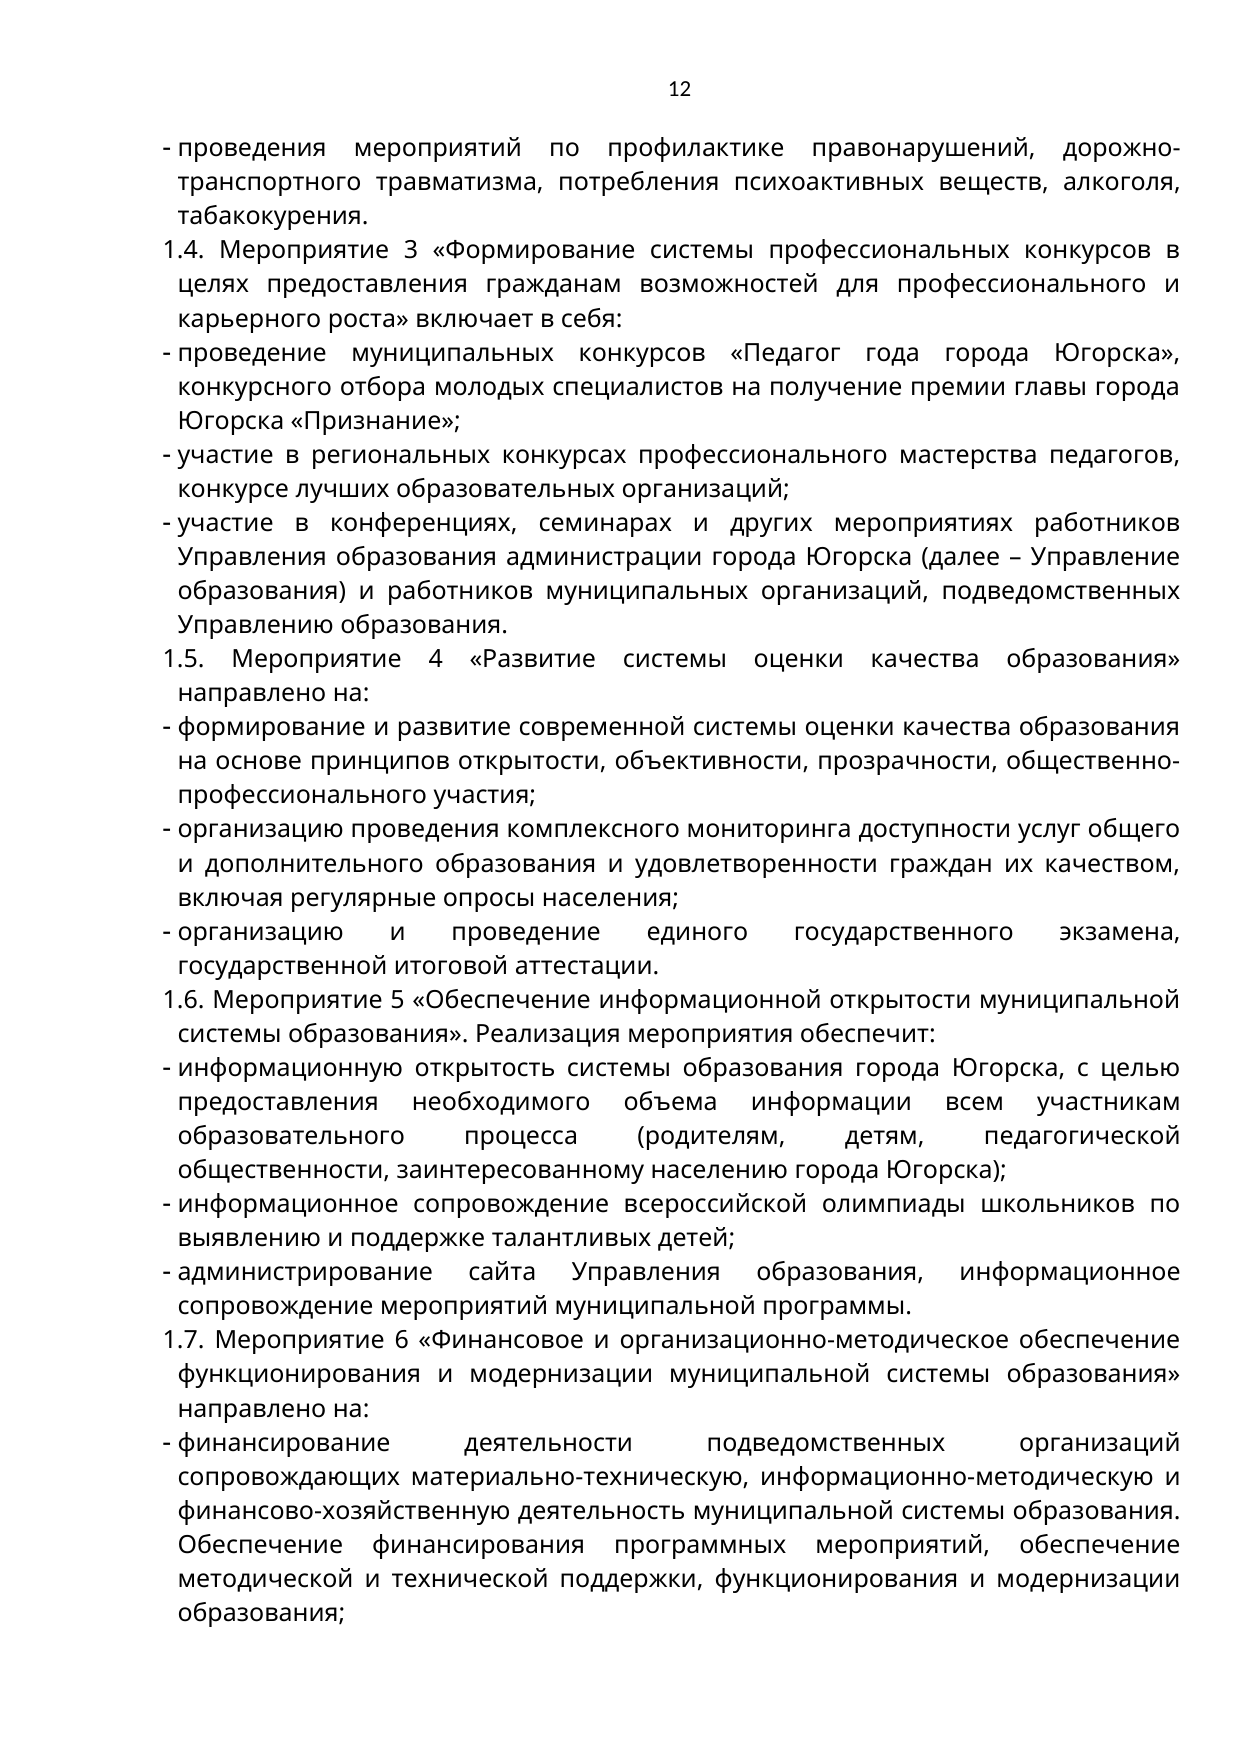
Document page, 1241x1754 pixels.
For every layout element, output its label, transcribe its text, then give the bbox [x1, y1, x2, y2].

list организацию и проведение единого государственного экзамена, государственной итоговой аттестации. [162, 913, 1181, 981]
list проведение муниципальных конкурсов «Педагог года города Югорска», конкурсного отбора молодых специалистов на получение премии главы города Югорска «Признание»; [162, 334, 1181, 436]
list проведения мероприятий по профилактике правонарушений, дорожно-транспортного травматизма, потребления психоактивных веществ, алкоголя, табакокурения. [162, 130, 1181, 232]
list администрирование сайта Управления образования, информационное сопровождение мероприятий муниципальной программы. [162, 1254, 1181, 1322]
list участие в конференциях, семинарах и других мероприятиях работников Управления образования администрации города Югорска (далее – Управление образования) и работников муниципальных организаций, подведомственных Управлению образования. [162, 504, 1181, 641]
list информационное сопровождение всероссийской олимпиады школьников по выявлению и поддержке талантливых детей; [162, 1186, 1181, 1254]
text 1.4. Мероприятие 3 «Формирование системы профессиональных конкурсов в целях предоставления гражданам возможностей для профессионального и карьерного роста» включает в себя: [162, 232, 1181, 334]
list финансирование деятельности подведомственных организаций сопровождающих материально-техническую, информационно-методическую и финансово-хозяйственную деятельность муниципальной системы образования. Обеспечение финансирования программных мероприятий, обеспечение методической и технической поддержки, функционирования и модернизации образования; [162, 1424, 1181, 1629]
text 1.6. Мероприятие 5 «Обеспечение информационной открытости муниципальной системы образования». Реализация мероприятия обеспечит: [162, 981, 1181, 1049]
text 1.7. Мероприятие 6 «Финансовое и организационно-методическое обеспечение функционирования и модернизации муниципальной системы образования» направлено на: [162, 1322, 1181, 1424]
list информационную открытость системы образования города Югорска, с целью предоставления необходимого объема информации всем участникам образовательного процесса (родителям, детям, педагогической общественности, заинтересованному населению города Югорска); [162, 1049, 1181, 1186]
list организацию проведения комплексного мониторинга доступности услуг общего и дополнительного образования и удовлетворенности граждан их качеством, включая регулярные опросы населения; [162, 811, 1181, 913]
text 1.5. Мероприятие 4 «Развитие системы оценки качества образования» направлено на: [162, 641, 1181, 709]
list участие в региональных конкурсах профессионального мастерства педагогов, конкурсе лучших образовательных организаций; [162, 436, 1181, 504]
list формирование и развитие современной системы оценки качества образования на основе принципов открытости, объективности, прозрачности, общественно-профессионального участия; [162, 709, 1181, 811]
